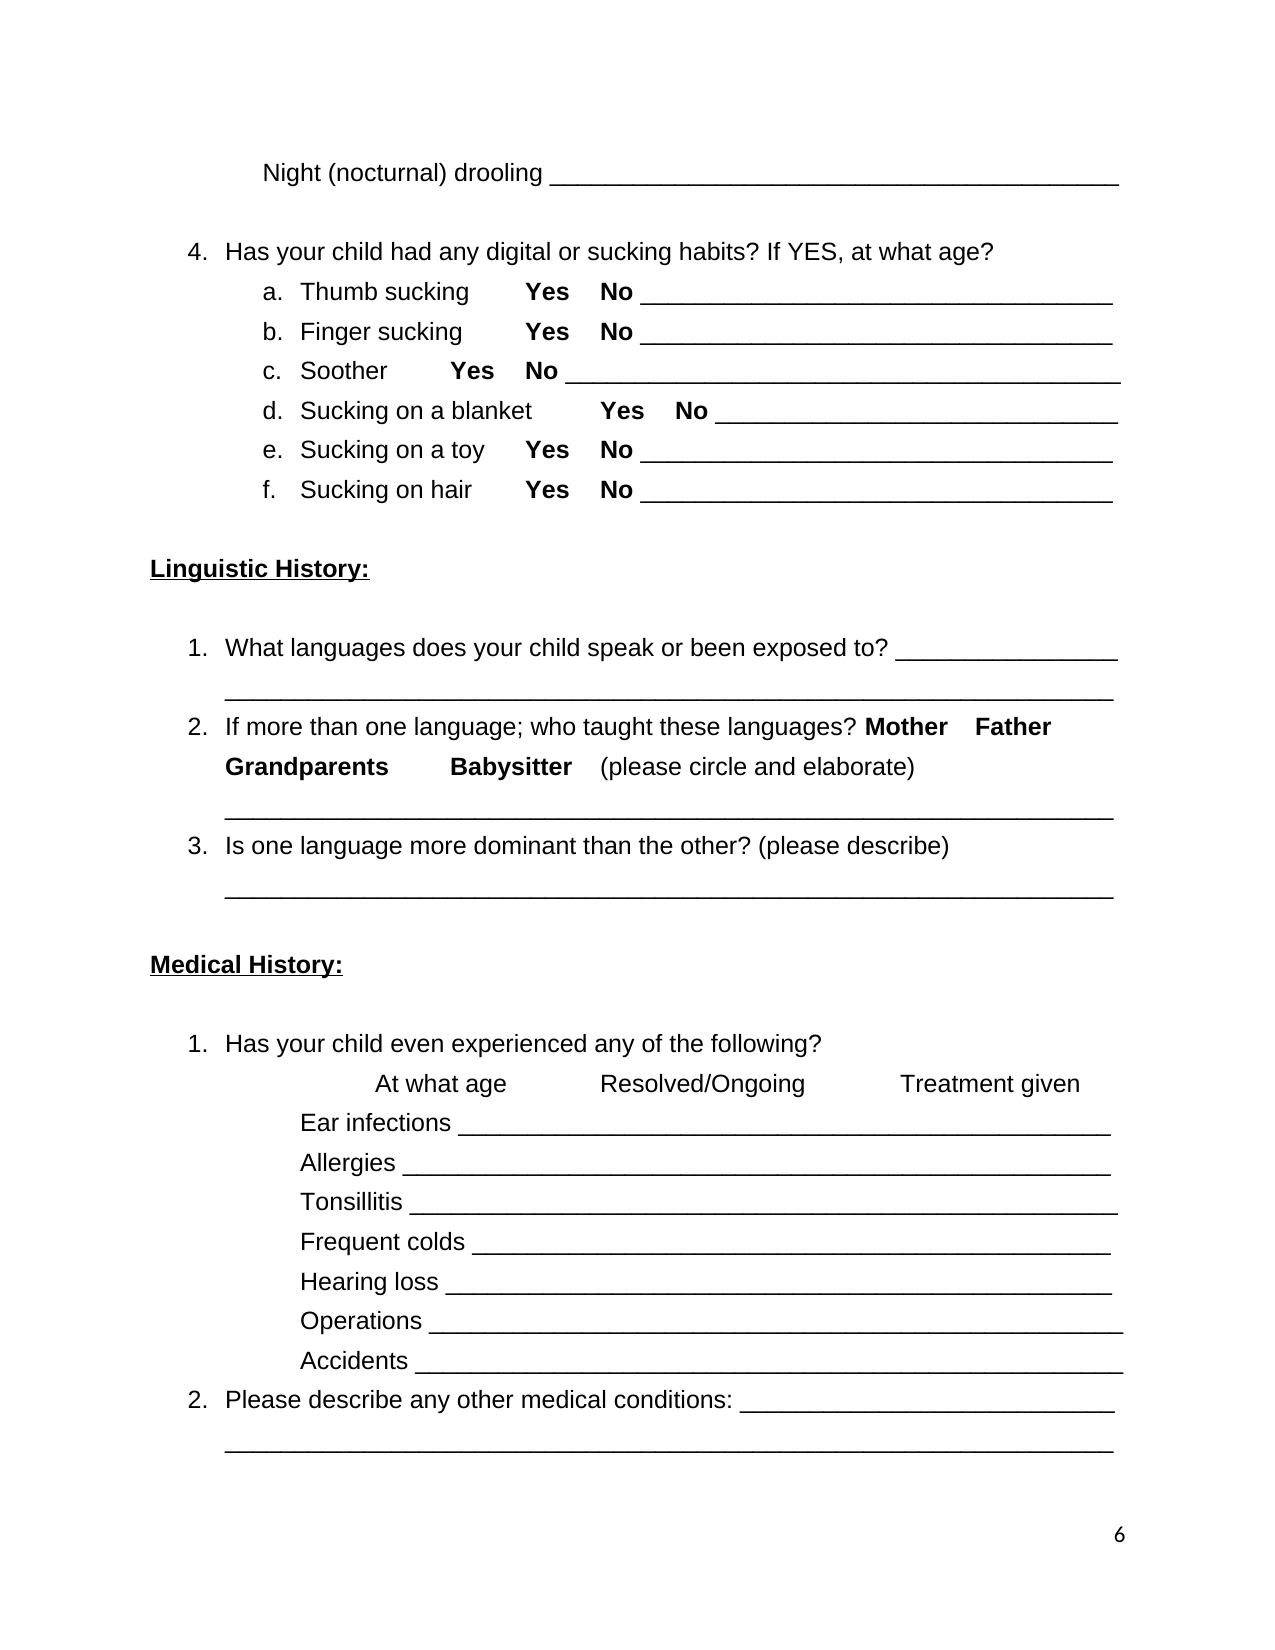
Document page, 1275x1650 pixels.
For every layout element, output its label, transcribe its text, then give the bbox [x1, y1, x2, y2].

list If more than one language; who taught these languages? Mother Father Grandparents Babysitter (please circle and elaborate) ________________________________________________________________ [187, 704, 1125, 823]
list Ear infections _______________________________________________ [225, 1100, 1125, 1139]
list Tonsillitis ___________________________________________________ [225, 1179, 1125, 1219]
list At what age Resolved/Ongoing Treatment given [300, 1060, 1125, 1100]
list Has your child even experienced any of the following? [187, 1021, 1125, 1060]
list Soother Yes No ________________________________________ [262, 348, 1125, 387]
text Medical History: [150, 942, 1125, 981]
list Accidents ___________________________________________________ [225, 1337, 1125, 1377]
list What languages does your child speak or been exposed to? ________________ ________________________________________________________________ [187, 625, 1125, 704]
list Frequent colds ______________________________________________ [225, 1219, 1125, 1258]
text Linguistic History: [150, 546, 1125, 585]
list Finger sucking Yes No __________________________________ [262, 308, 1125, 348]
list Allergies ___________________________________________________ [225, 1139, 1125, 1179]
list Operations __________________________________________________ [225, 1298, 1125, 1337]
list Has your child had any digital or sucking habits? If YES, at what age? [187, 229, 1125, 269]
list Sucking on a toy Yes No __________________________________ [262, 427, 1125, 467]
text Night (nocturnal) drooling _________________________________________ [262, 150, 1125, 189]
list Hearing loss ________________________________________________ [225, 1258, 1125, 1298]
list ________________________________________________________________ [225, 862, 1125, 902]
list Sucking on hair Yes No __________________________________ [262, 467, 1125, 506]
list Sucking on a blanket Yes No _____________________________ [262, 387, 1125, 427]
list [187, 1377, 1125, 1456]
list Thumb sucking Yes No __________________________________ [262, 269, 1125, 308]
list Is one language more dominant than the other? (please describe) [187, 823, 1125, 862]
